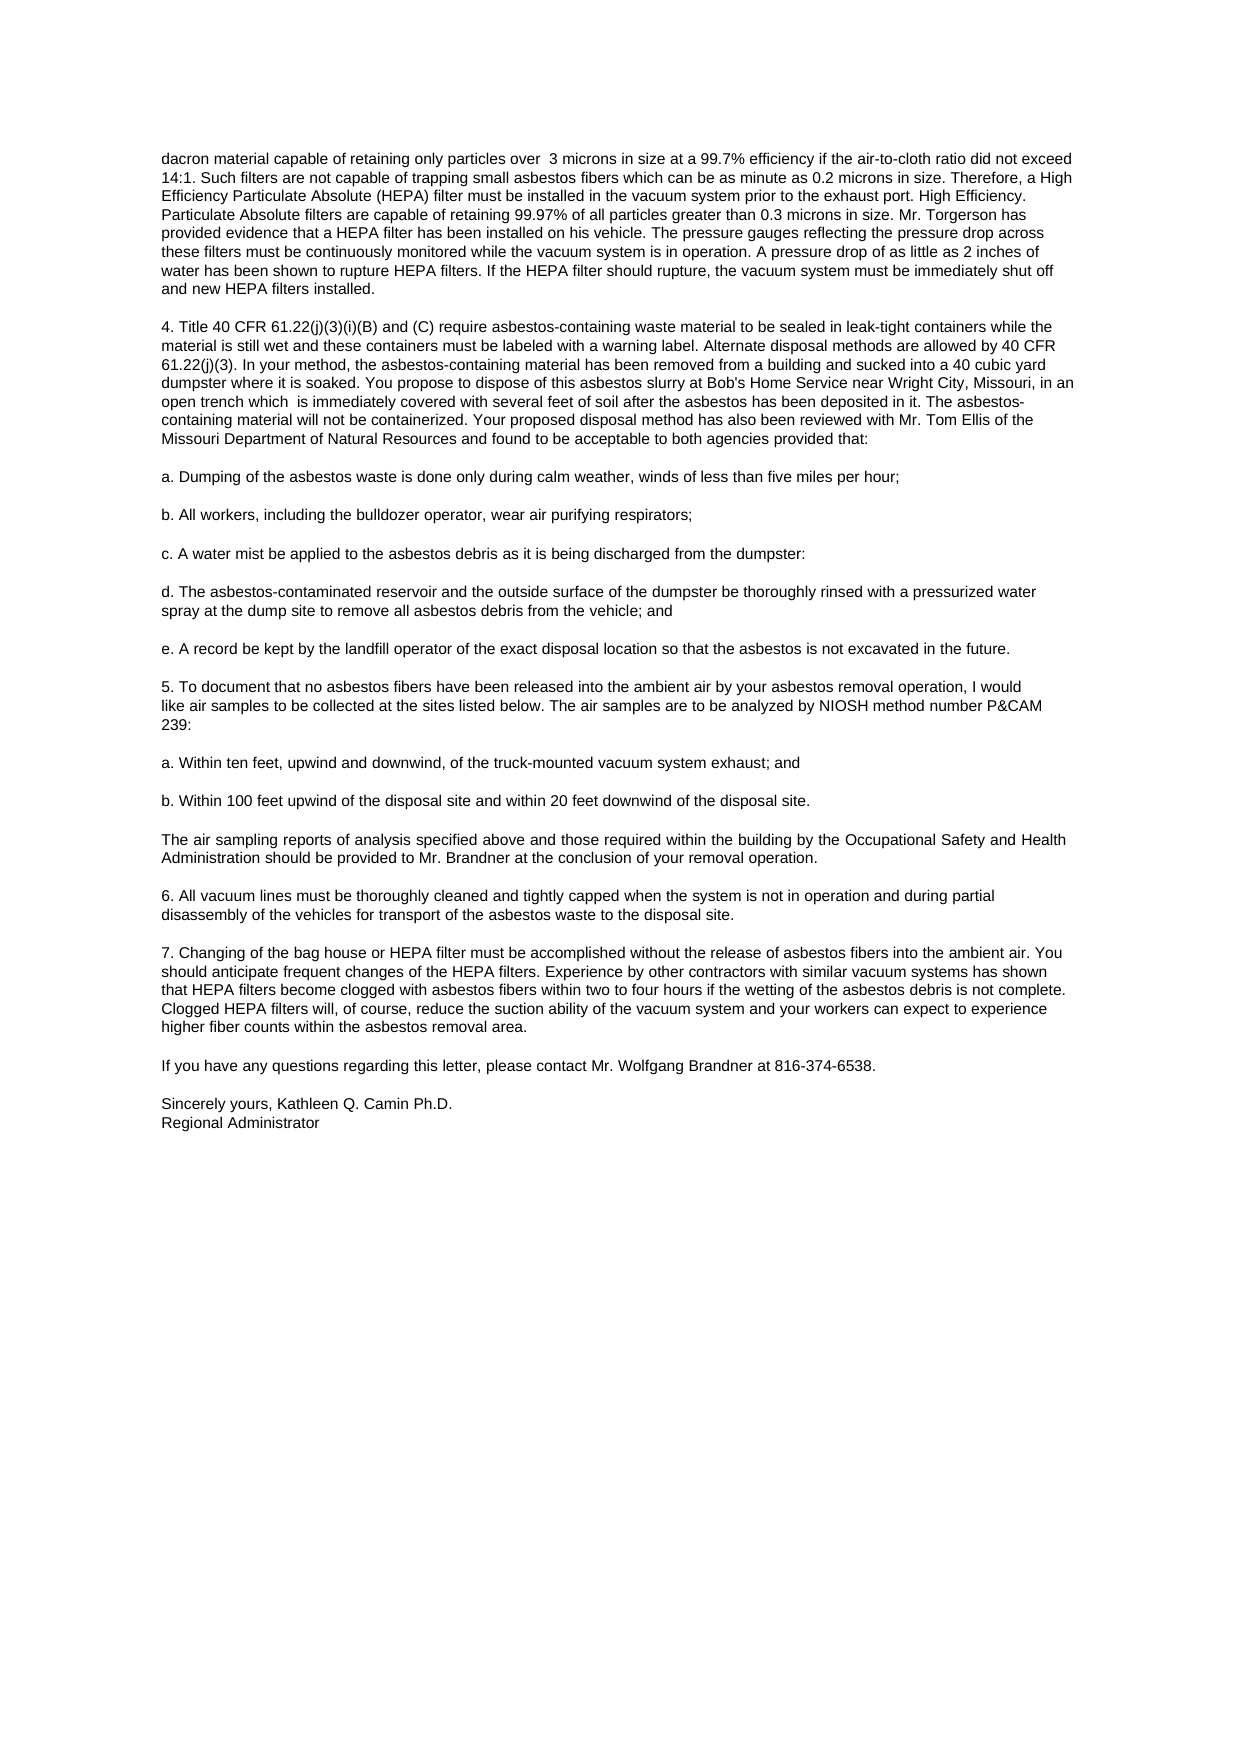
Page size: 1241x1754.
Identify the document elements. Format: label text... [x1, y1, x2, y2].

list All workers, including the bulldozer operator, wear air purifying respirators; [161, 506, 1090, 524]
list Changing of the bag house or HEPA filter must be accomplished without the release of asbestos fibers into the ambient air. You should anticipate frequent changes of the HEPA filters. Experience by other contractors with similar vacuum systems has shown that HEPA filters become clogged with asbestos fibers within two to four hours if the wetting of the asbestos debris is not complete. Clogged HEPA filters will, of course, reduce the suction ability of the vacuum system and your workers can expect to experience higher fiber counts within the asbestos removal area. [161, 944, 1075, 1036]
list Dumping of the asbestos waste is done only during calm weather, winds of less than five miles per hour; [161, 468, 1073, 486]
list The asbestos-contaminated reservoir and the outside surface of the dumpster be thoroughly rinsed with a pressurized water spray at the dump site to remove all asbestos debris from the vehicle; and [161, 583, 1055, 619]
text Regional Administrator [161, 1117, 1090, 1131]
text If you have any questions regarding this letter, please contact Mr. Wolfgang Brandner at 816-374-6538. [161, 1056, 1052, 1074]
list Within ten feet, upwind and downwind, of the truck-mounted vacuum system exhaust; and [161, 753, 1052, 772]
list A water mist be applied to the asbestos debris as it is being discharged from the dumpster: [161, 544, 1013, 563]
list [161, 150, 1076, 298]
list To document that no asbestos fibers have been released into the ambient air by your asbestos removal operation, I would like air samples to be collected at the sites listed below. The air samples are to be analyzed by NIOSH method number P&CAM 239: [161, 678, 1048, 733]
list A record be kept by the landfill operator of the exact disposal location so that the asbestos is not excavated in the future. [161, 640, 1016, 658]
text The air sampling reports of analysis specified above and those required within the building by the Occupational Safety and Health Administration should be provided to Mr. Brandner at the conclusion of your removal operation. [161, 830, 1066, 867]
text Sincerely yours, Kathleen Q. Camin Ph.D. [161, 1078, 620, 1117]
list Within 100 feet upwind of the disposal site and within 20 feet downwind of the disposal site. [161, 792, 1058, 810]
list Title 40 CFR 61.22(j)(3)(i)(B) and (C) require asbestos-containing waste material to be sealed in leak-tight containers while the material is still wet and these containers must be labeled with a warning label. Alternate disposal methods are allowed by 40 CFR 61.22(j)(3). In your method, the asbestos-containing material has been removed from a building and sucked into a 40 cubic yard dumpster where it is soaked. You propose to dispose of this asbestos slurry at Bob's Home Service near Wright City, Missouri, in an open trench which is immediately covered with several feet of soil after the asbestos has been deposited in it. The asbestos-containing material will not be containerized. Your proposed disposal method has also been reviewed with Mr. Tom Ellis of the Missouri Department of Natural Resources and found to be acceptable to both agencies provided that: [161, 318, 1078, 447]
list All vacuum lines must be thoroughly cleaned and tightly capped when the system is not in operation and during partial disassembly of the vehicles for transport of the asbestos waste to the disposal site. [161, 887, 1064, 924]
